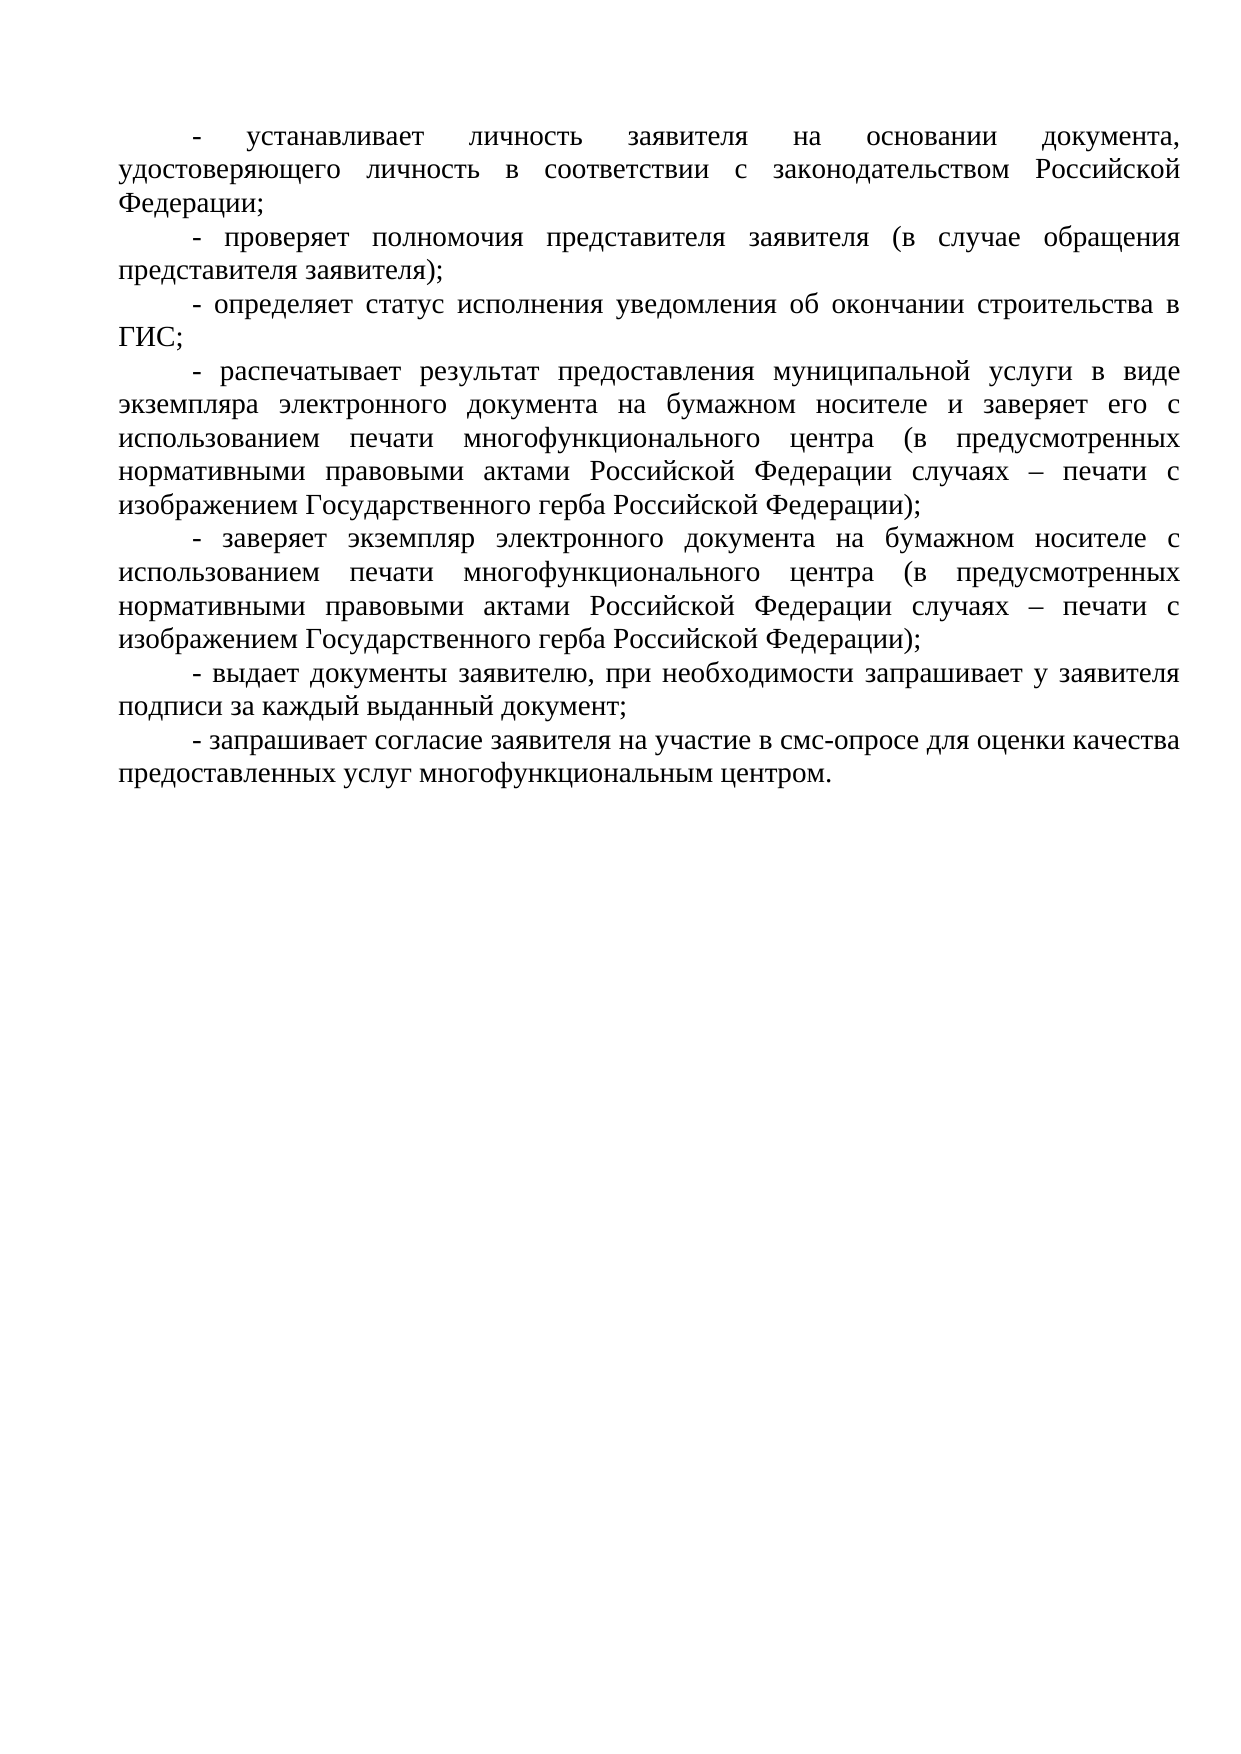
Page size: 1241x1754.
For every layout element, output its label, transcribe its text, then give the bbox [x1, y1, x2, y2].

text - проверяет полномочия представителя заявителя (в случае обращения представителя заявителя); [118, 219, 1181, 286]
text - запрашивает согласие заявителя на участие в смс-опросе для оценки качества предоставленных услуг многофункциональным центром. [118, 722, 1181, 789]
text - определяет статус исполнения уведомления об окончании строительства в ГИС; [118, 286, 1181, 353]
text - распечатывает результат предоставления муниципальной услуги в виде экземпляра электронного документа на бумажном носителе и заверяет его с использованием печати многофункционального центра (в предусмотренных нормативными правовыми актами Российской Федерации случаях – печати с изображением Государственного герба Российской Федерации); [118, 353, 1181, 521]
text - выдает документы заявителю, при необходимости запрашивает у заявителя подписи за каждый выданный документ; [118, 655, 1181, 722]
text - заверяет экземпляр электронного документа на бумажном носителе с использованием печати многофункционального центра (в предусмотренных нормативными правовыми актами Российской Федерации случаях – печати с изображением Государственного герба Российской Федерации); [118, 521, 1181, 655]
text - устанавливает личность заявителя на основании документа, удостоверяющего личность в соответствии с законодательством Российской Федерации; [118, 118, 1181, 219]
